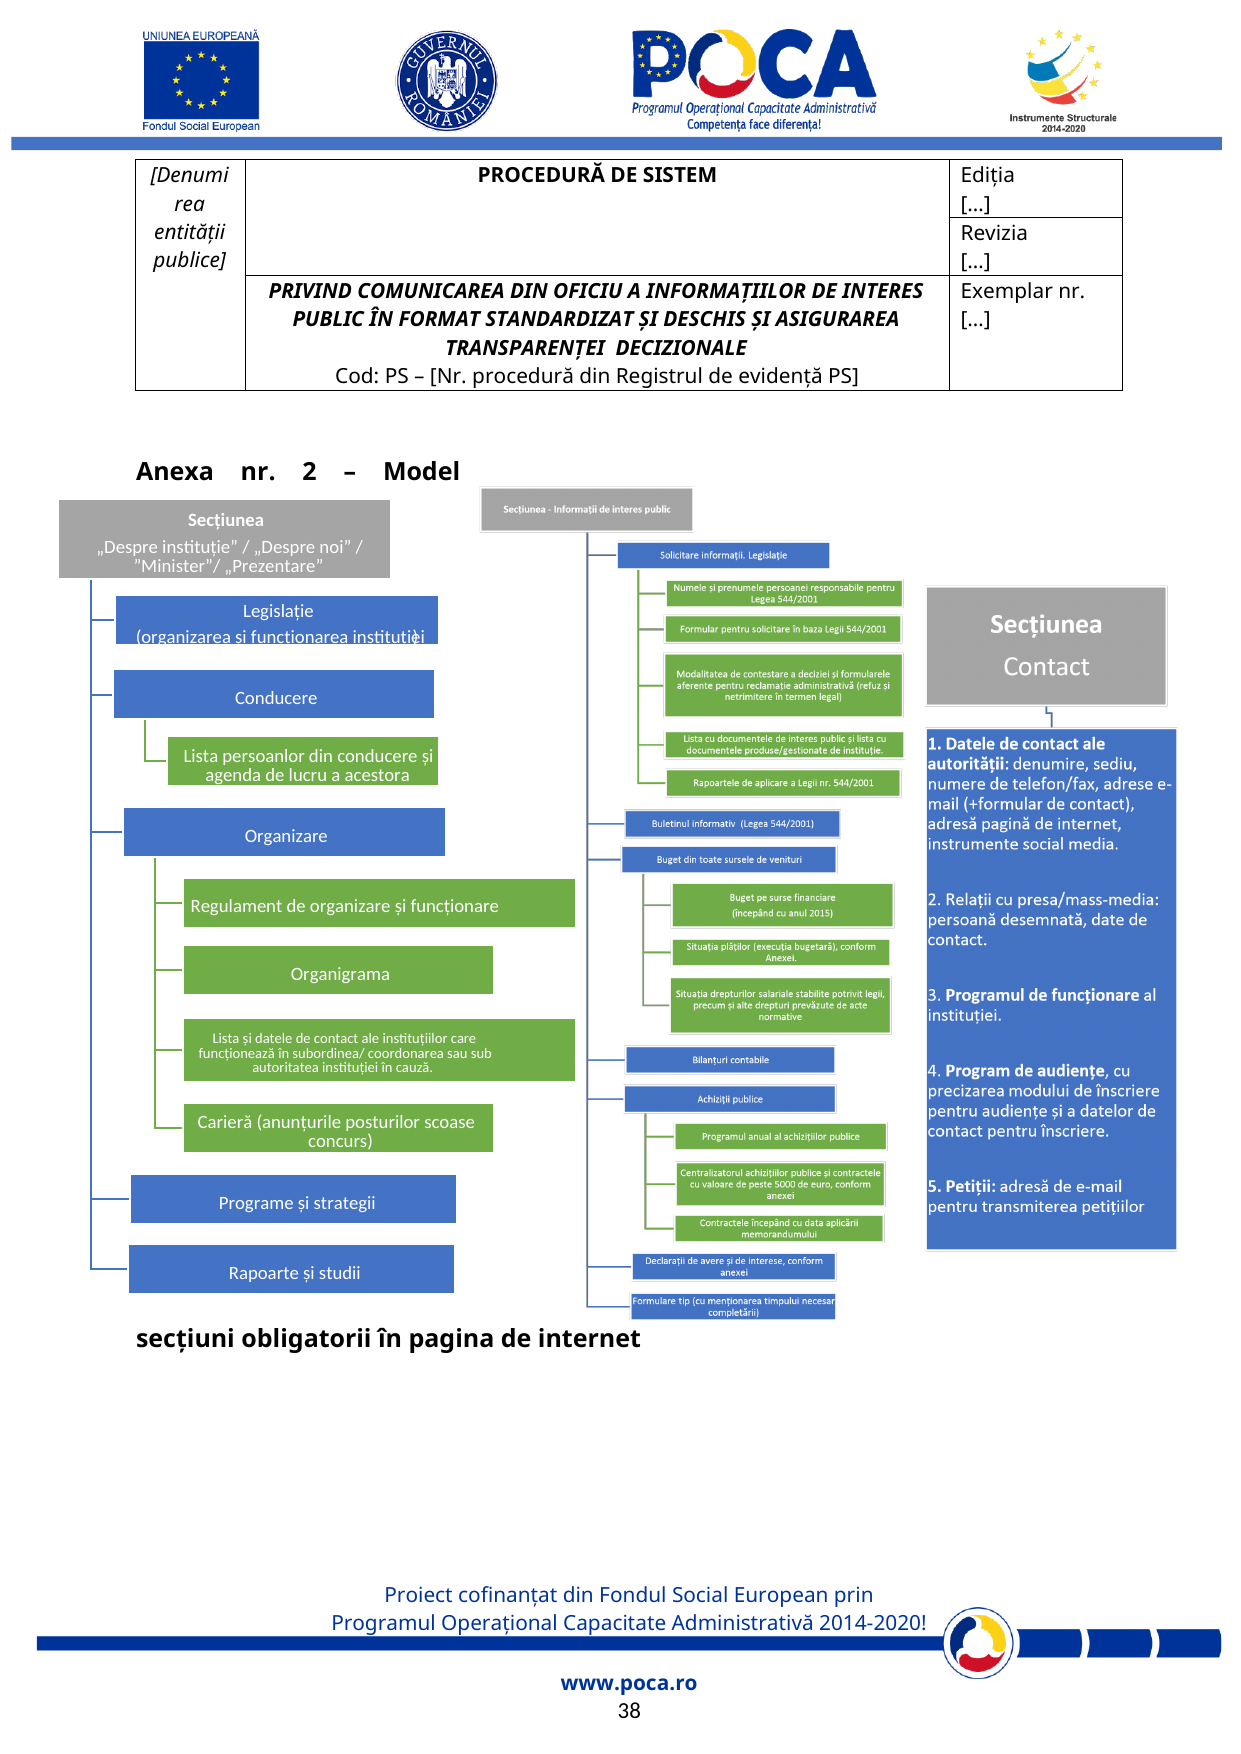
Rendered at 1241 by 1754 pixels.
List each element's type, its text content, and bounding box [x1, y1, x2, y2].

picture [479, 486, 1178, 1321]
text Anexa nr. 2 – Model secțiuni obligatorii în pagina de internet [136, 858, 1122, 1355]
picture [141, 29, 1117, 132]
picture [36, 1607, 1222, 1679]
text Anexa nr. 2 – Model secțiuni obligatorii în pagina de internet [136, 454, 1122, 902]
